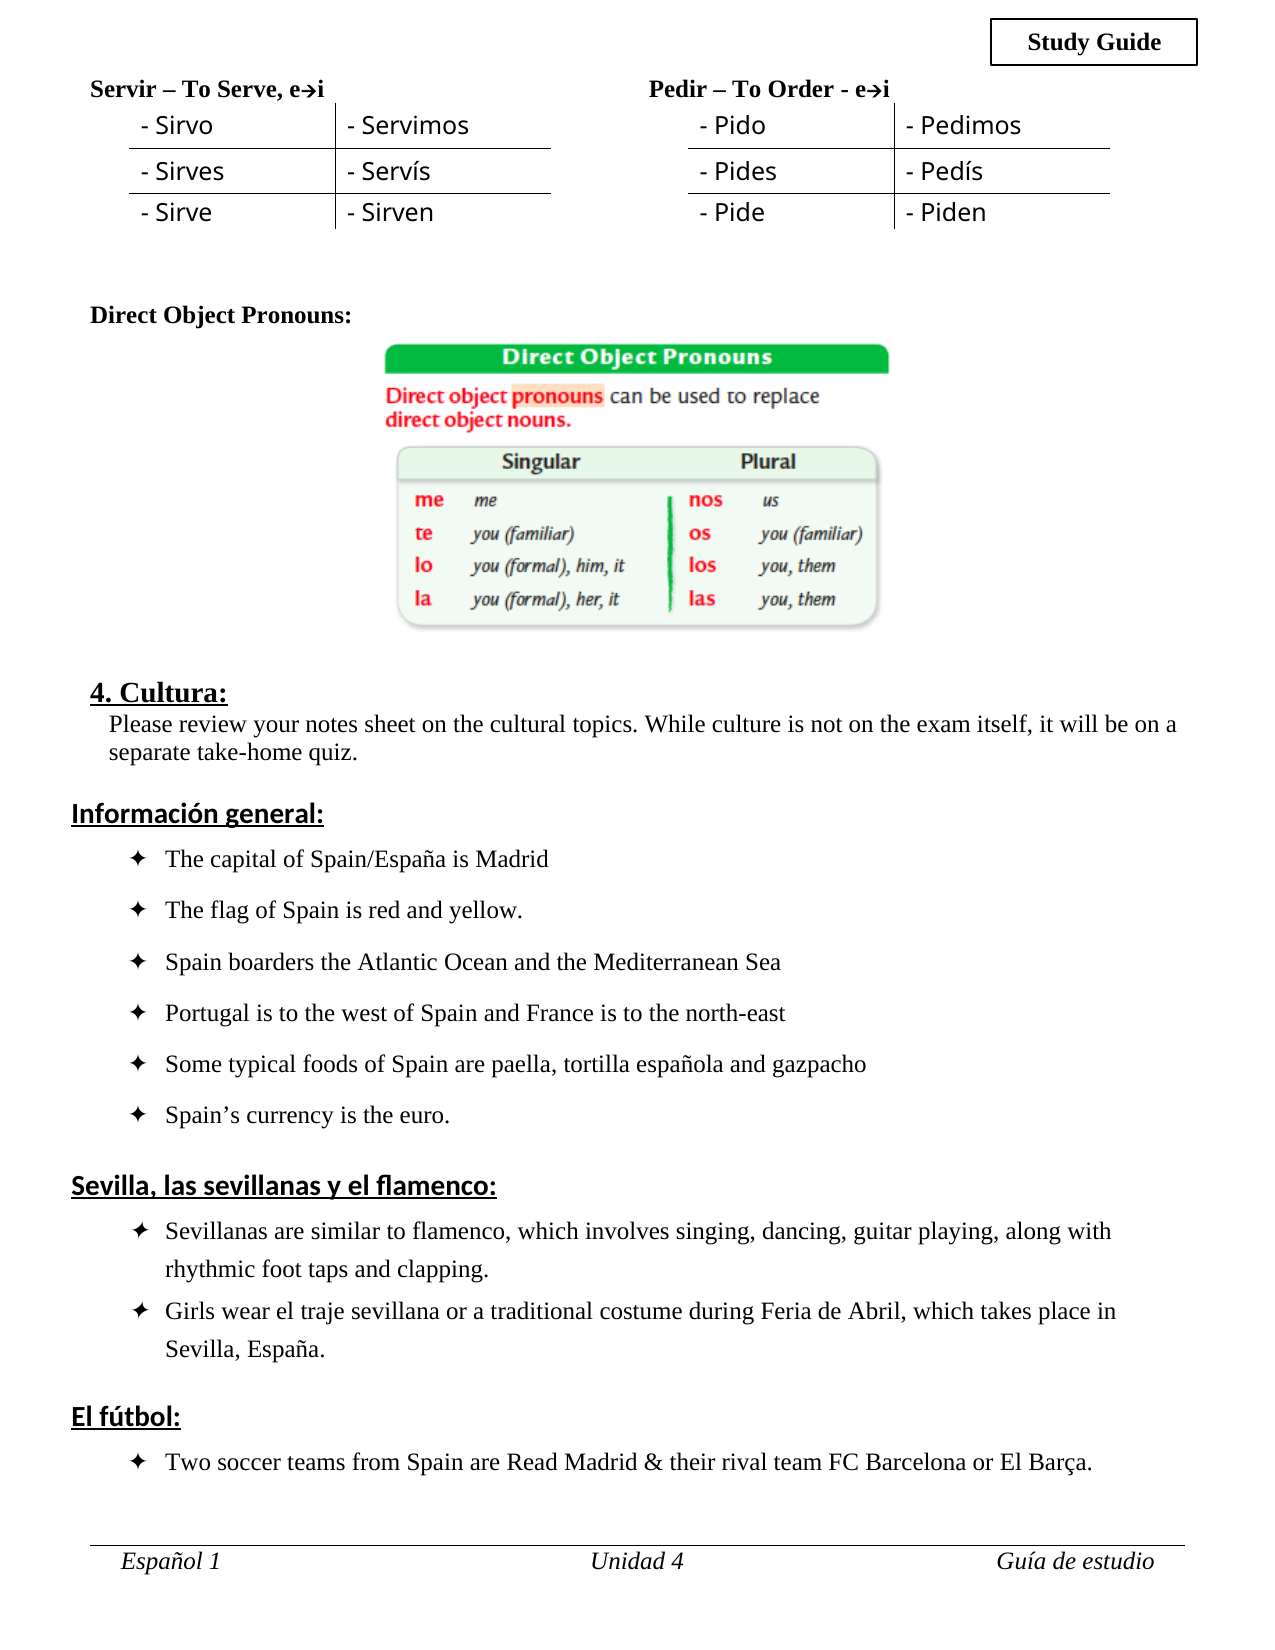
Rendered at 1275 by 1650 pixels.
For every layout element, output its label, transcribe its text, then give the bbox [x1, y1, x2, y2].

list Two soccer teams from Spain are Read Madrid & their rival team FC Barcelona or El Barça. [127, 1434, 1238, 1485]
list Spain boarders the Atlantic Ocean and the Mediterranean Sea [127, 933, 1185, 984]
list Spain’s currency is the euro. [127, 1087, 1185, 1138]
list The flag of Spain is red and yellow. [127, 882, 1185, 933]
list Some typical foods of Spain are paella, tortilla española and gazpacho [127, 1036, 1185, 1087]
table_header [79, 74, 637, 272]
text Información general: [71, 795, 1185, 831]
text Sevilla, las sevillanas y el flamenco: [71, 1167, 1185, 1202]
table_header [638, 74, 1196, 272]
text 4. Cultura: [90, 675, 1185, 709]
list The capital of Spain/España is Madrid [127, 831, 1185, 882]
text Direct Object Pronouns: [90, 300, 1185, 329]
list Portugal is to the west of Spain and France is to the north-east [127, 984, 1185, 1036]
list Girls wear el traje sevillana or a traditional costume during Feria de Abril, which takes place in Sevilla, España. [127, 1282, 1185, 1362]
text El fútbol: [71, 1398, 1185, 1434]
text Please review your notes sheet on the cultural topics. While culture is not on the exam itself, it will be on a separate take-home quiz. [109, 709, 1185, 766]
picture [378, 329, 897, 642]
list Sevillanas are similar to flamenco, which involves singing, dancing, guitar playing, along with rhythmic foot taps and clapping. [127, 1202, 1185, 1282]
